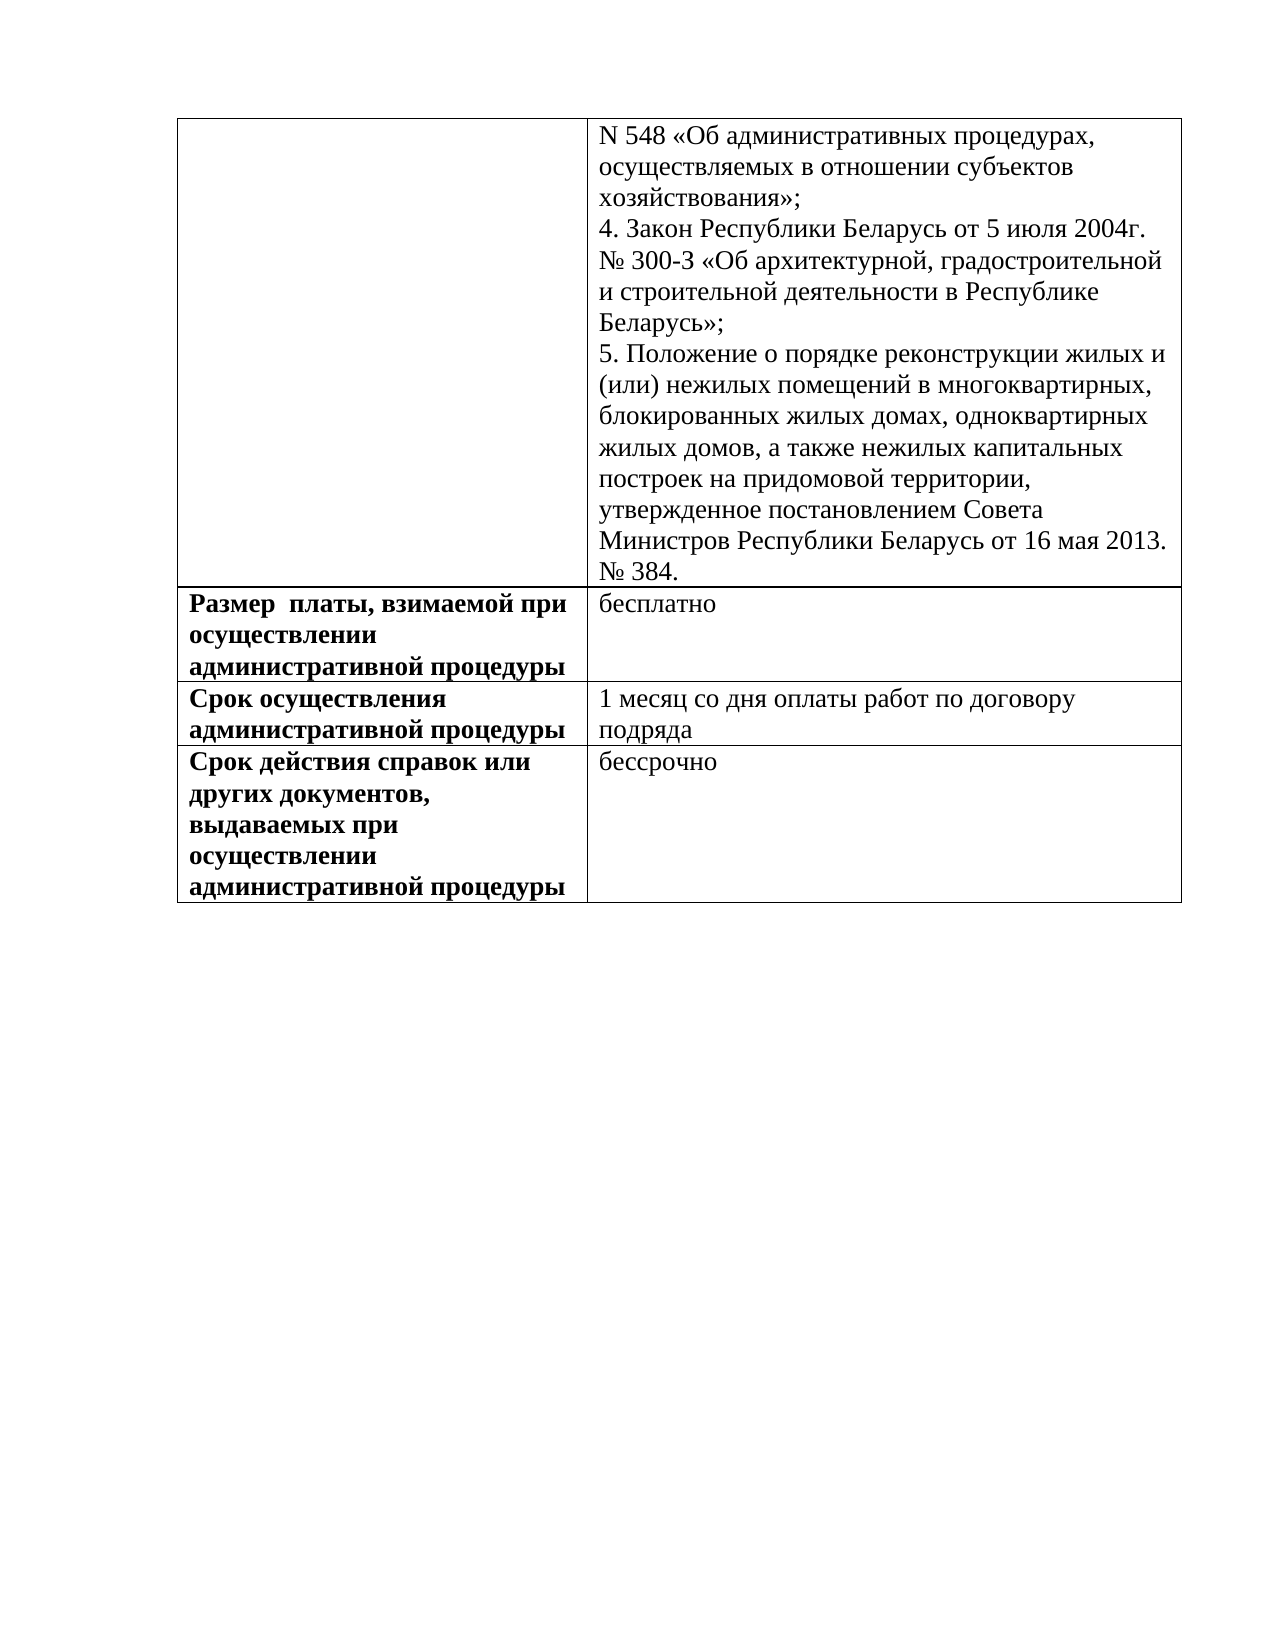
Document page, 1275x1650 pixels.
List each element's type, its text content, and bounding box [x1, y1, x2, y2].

table_cell Срок действия справок или других документов, выдаваемых при осуществлении административной процедуры [178, 746, 587, 902]
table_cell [588, 119, 1181, 586]
table_cell Размер платы, взимаемой при осуществлении административной процедуры [178, 588, 587, 681]
table_cell бессрочно [588, 746, 1181, 902]
table_cell 1 месяц со дня оплаты работ по договору подряда [588, 682, 1181, 745]
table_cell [178, 119, 587, 586]
table_cell бесплатно [588, 588, 1181, 681]
table_cell Срок осуществления административной процедуры [178, 682, 587, 745]
